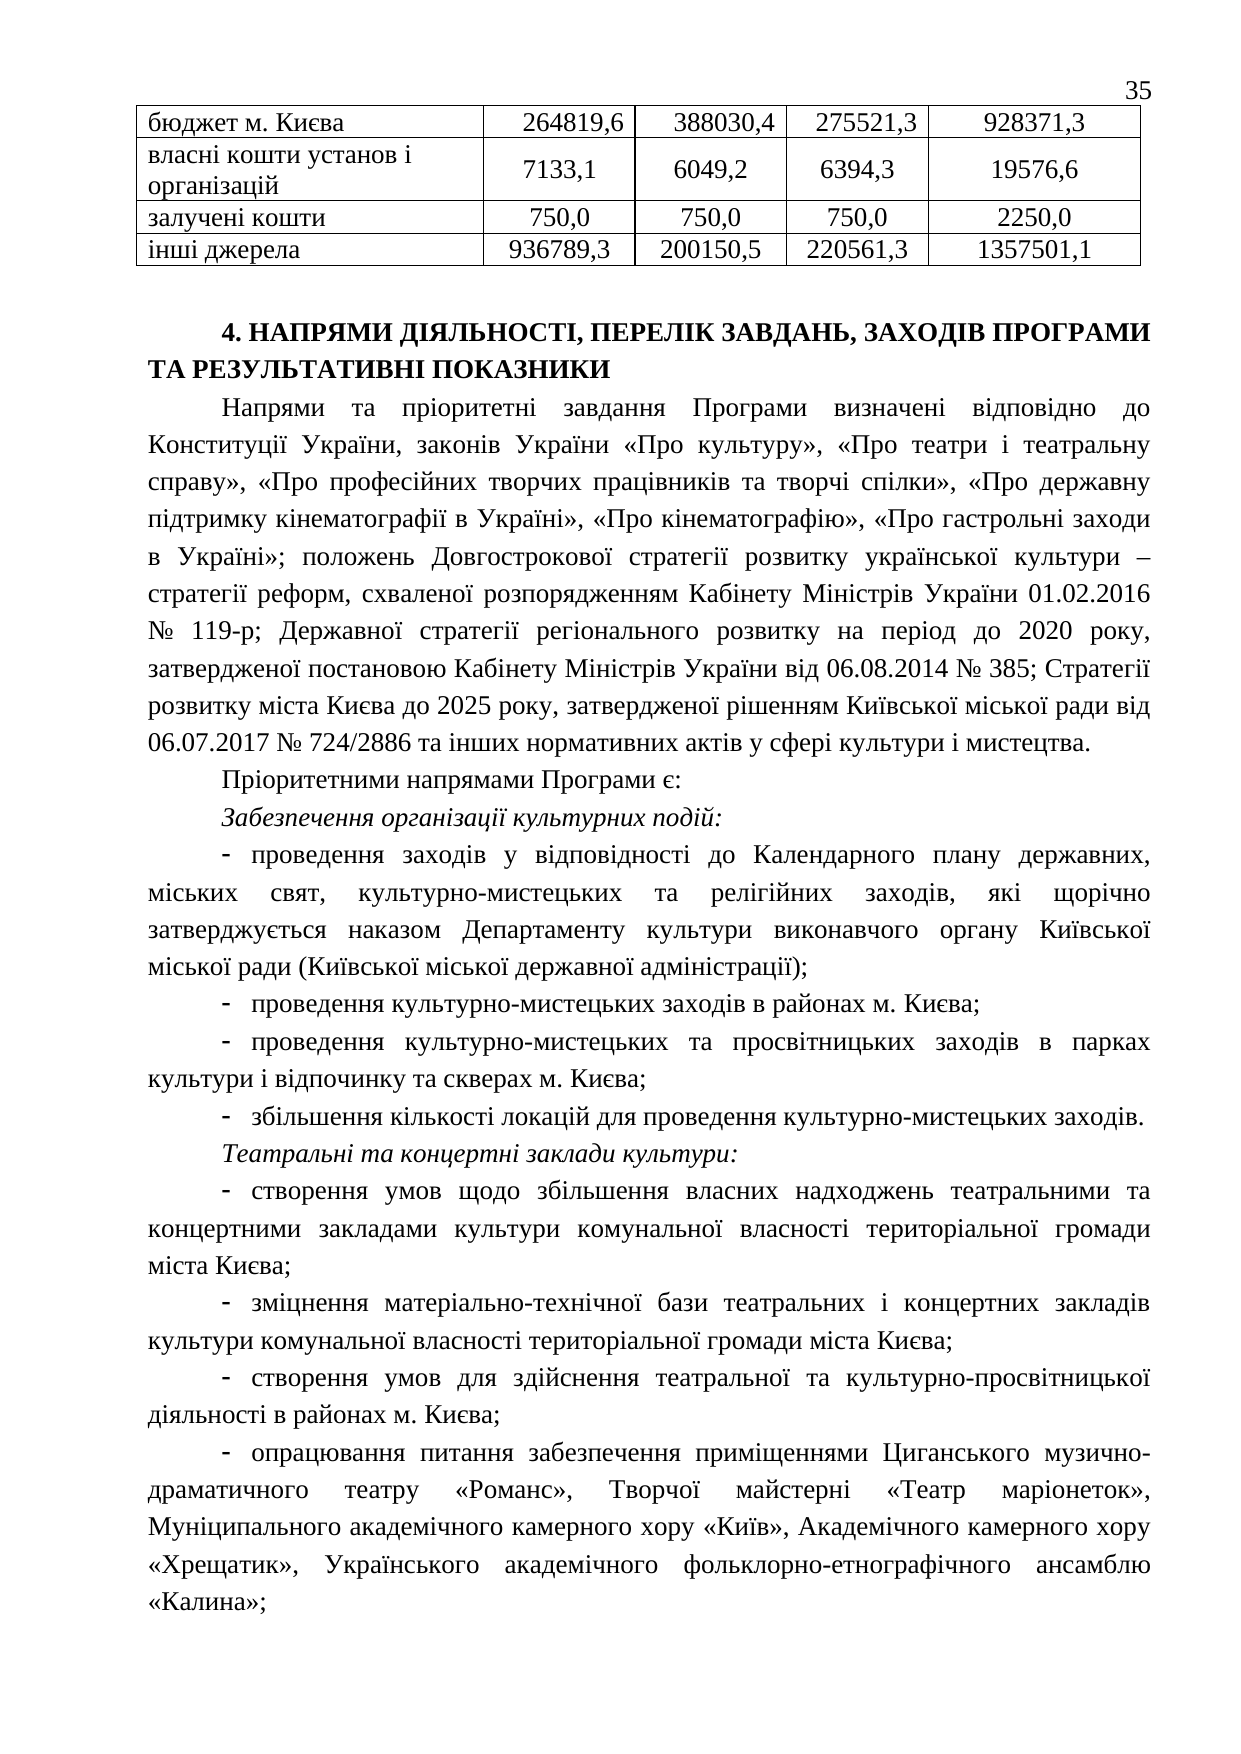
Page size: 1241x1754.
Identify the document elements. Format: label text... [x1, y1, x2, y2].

table_cell 928371,3 [929, 106, 1140, 137]
table_cell 6394,3 [787, 138, 928, 200]
list проведення культурно-мистецьких заходів в районах м. Києва; [148, 987, 1152, 1019]
text Театральні та концертні заклади культури: [148, 1137, 1152, 1168]
table_cell 936789,3 [484, 234, 634, 265]
text Забезпечення організації культурних подій: [148, 801, 1152, 832]
table_cell 388030,4 [636, 106, 786, 137]
list зміцнення матеріально-технічної бази театральних і концертних закладів культури комунальної власності територіальної громади міста Києва; [148, 1286, 1152, 1355]
table_cell 750,0 [636, 201, 786, 233]
list проведення заходів у відповідності до Календарного плану державних, міських свят, культурно-мистецьких та релігійних заходів, які щорічно затверджується наказом Департаменту культури виконавчого органу Київської міської ради (Київської міської державної адміністрації); [148, 838, 1152, 981]
text Напрями та пріоритетні завдання Програми визначені відповідно до Конституції України, законів України «Про культуру», «Про театри і театральну справу», «Про професійних творчих працівників та творчі спілки», «Про державну підтримку кінематографії в Україні», «Про кінематографію», «Про гастрольні заходи в Україні»; положень Довгострокової стратегії розвитку української культури – стратегії реформ, схваленої розпорядженням Кабінету Міністрів України 01.02.2016 № 119-р; Державної стратегії регіонального розвитку на період до 2020 року, затвердженої постановою Кабінету Міністрів України від 06.08.2014 № 385; Стратегії розвитку міста Києва до 2025 року, затвердженої рішенням Київської міської ради від 06.07.2017 № 724/2886 та інших нормативних актів у сфері культури і мистецтва. [148, 391, 1152, 757]
table_cell 19576,6 [929, 138, 1140, 200]
table_cell 750,0 [484, 201, 634, 233]
table_cell 264819,6 [484, 106, 634, 137]
list проведення культурно-мистецьких та просвітницьких заходів в парках культури і відпочинку та скверах м. Києва; [148, 1025, 1152, 1093]
list збільшення кількості локацій для проведення культурно-мистецьких заходів. [148, 1100, 1152, 1131]
table_cell 200150,5 [636, 234, 786, 265]
list створення умов для здійснення театральної та культурно-просвітницької діяльності в районах м. Києва; [148, 1361, 1152, 1430]
text Пріоритетними напрямами Програми є: [148, 764, 1152, 795]
table_cell 220561,3 [787, 234, 928, 265]
table_cell 6049,2 [636, 138, 786, 200]
table_cell 2250,0 [929, 201, 1140, 233]
table_cell бюджет м. Києва [137, 106, 483, 137]
table_cell 7133,1 [484, 138, 634, 200]
table_cell інші джерела [137, 234, 483, 265]
table_cell 1357501,1 [929, 234, 1140, 265]
table_cell 275521,3 [787, 106, 928, 137]
table_cell 750,0 [787, 201, 928, 233]
list створення умов щодо збільшення власних надходжень театральними та концертними закладами культури комунальної власності територіальної громади міста Києва; [148, 1174, 1152, 1280]
table_cell залучені кошти [137, 201, 483, 233]
text 4. НАПРЯМИ ДІЯЛЬНОСТІ, ПЕРЕЛІК ЗАВДАНЬ, ЗАХОДІВ ПРОГРАМИ ТА РЕЗУЛЬТАТИВНІ ПОКАЗНИКИ [148, 316, 1152, 384]
list опрацювання питання забезпечення приміщеннями Циганського музично-драматичного театру «Романс», Творчої майстерні «Театр маріонеток», Муніципального академічного камерного хору «Київ», Академічного камерного хору «Хрещатик», Українського академічного фольклорно-етнографічного ансамблю «Калина»; [148, 1436, 1152, 1616]
table_cell власні кошти установ і організацій [137, 138, 483, 200]
